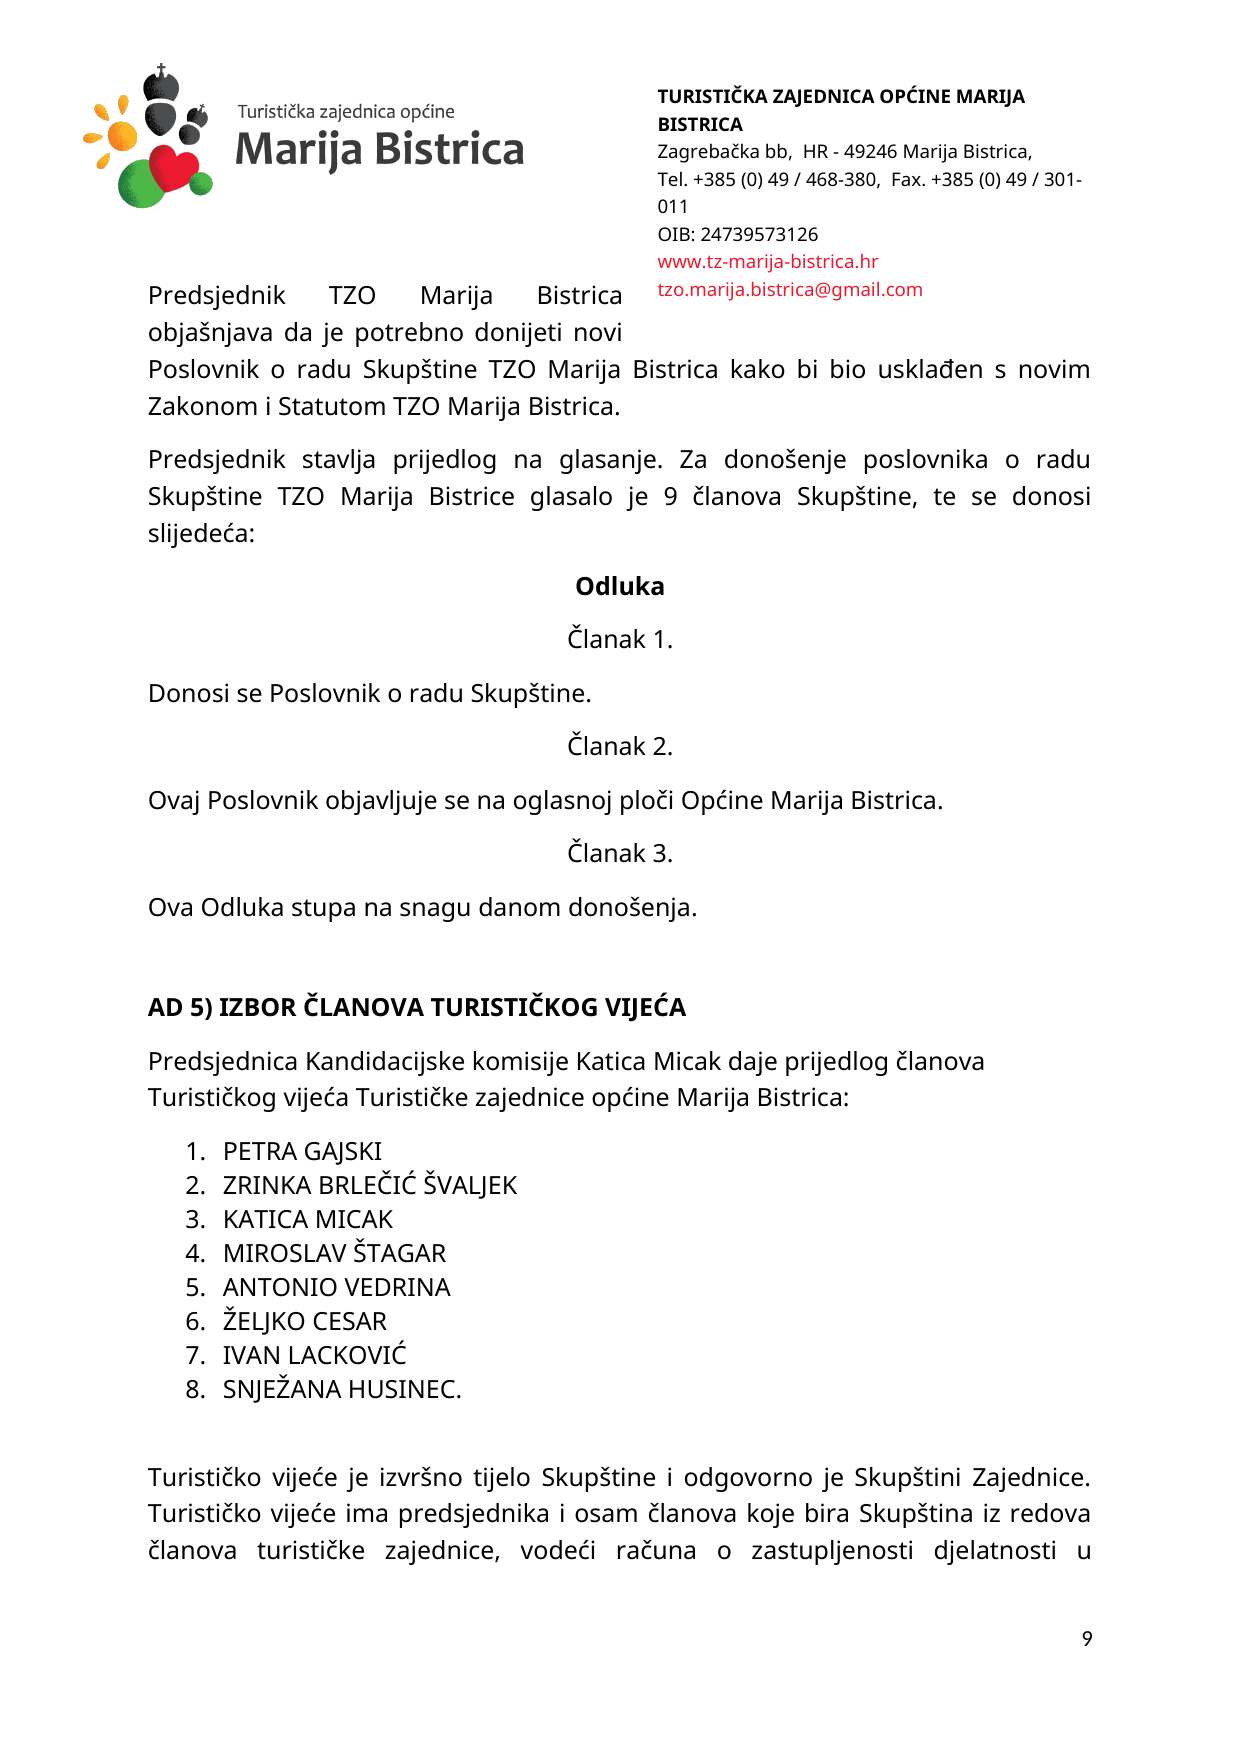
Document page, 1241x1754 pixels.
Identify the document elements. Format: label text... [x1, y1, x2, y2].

text Donosi se Poslovnik o radu Skupštine. [148, 676, 1093, 710]
list MIROSLAV ŠTAGAR [185, 1236, 1093, 1269]
text Predsjednik TZO Marija Bistrica objašnjava da je potrebno donijeti novi Poslovnik o radu Skupštine TZO Marija Bistrica kako bi bio usklađen s novim Zakonom i Statutom TZO Marija Bistrica. [148, 278, 1093, 422]
text AD 5) IZBOR ČLANOVA TURISTIČKOG VIJEĆA [148, 990, 1093, 1024]
text Članak 2. [148, 729, 1093, 763]
list ANTONIO VEDRINA [185, 1269, 1093, 1304]
text Odluka [148, 569, 1093, 603]
text Ova Odluka stupa na snagu danom donošenja. [148, 889, 1093, 923]
text Ovaj Poslovnik objavljuje se na oglasnoj ploči Općine Marija Bistrica. [148, 782, 1093, 817]
text Predsjednik stavlja prijedlog na glasanje. Za donošenje poslovnika o radu Skupštine TZO Marija Bistrice glasalo je 9 članova Skupštine, te se donosi slijedeća: [148, 442, 1093, 549]
list ŽELJKO CESAR [185, 1304, 1093, 1338]
text Predsjednica Kandidacijske komisije Katica Micak daje prijedlog članova Turističkog vijeća Turističke zajednice općine Marija Bistrica: [148, 1043, 1093, 1114]
list KATICA MICAK [185, 1201, 1093, 1236]
list SNJEŽANA HUSINEC. [185, 1372, 1093, 1406]
list ZRINKA BRLEČIĆ ŠVALJEK [185, 1167, 1093, 1201]
list IVAN LACKOVIĆ [185, 1338, 1093, 1372]
list PETRA GAJSKI [185, 1133, 1093, 1167]
text Članak 3. [148, 836, 1093, 870]
picture [45, 12, 571, 263]
text Članak 1. [148, 622, 1093, 656]
